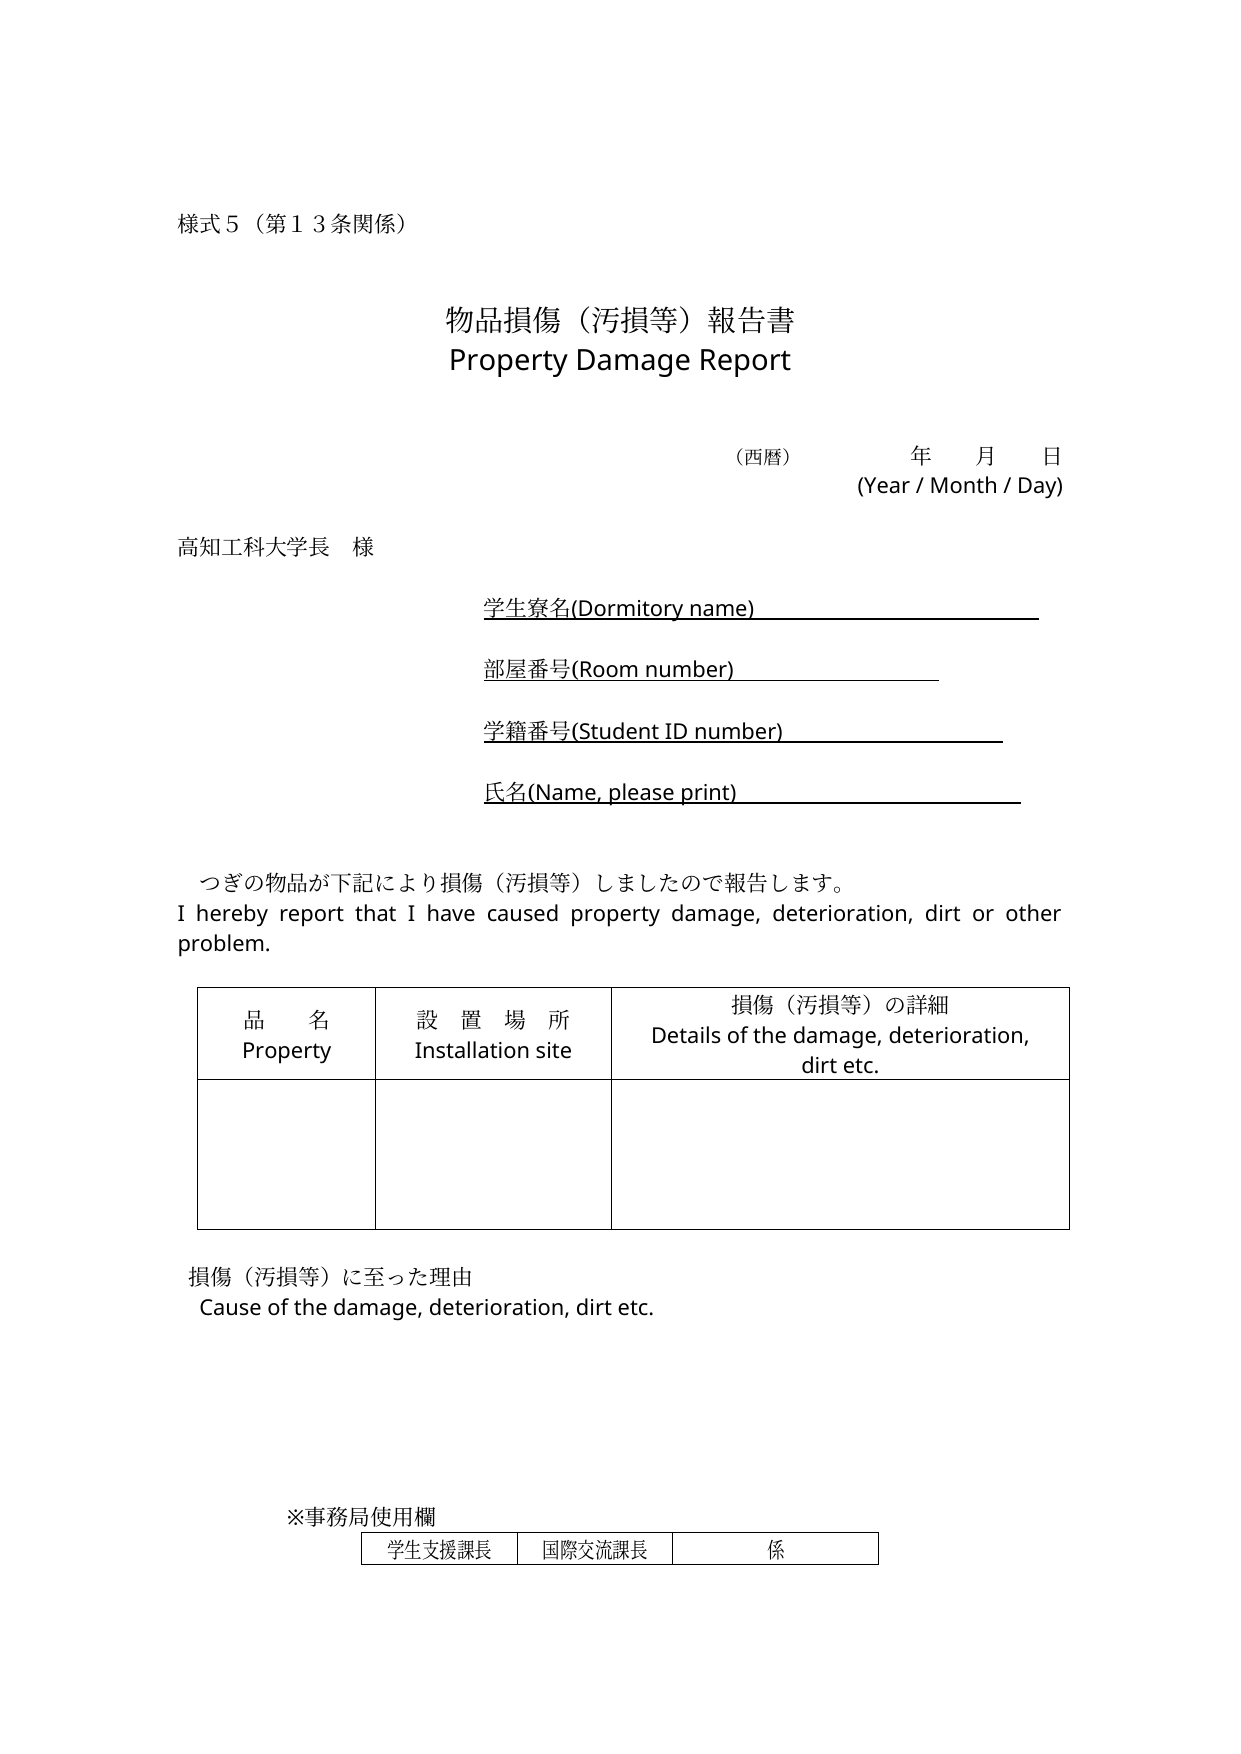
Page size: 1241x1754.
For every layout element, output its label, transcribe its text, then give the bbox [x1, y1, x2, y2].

text 学籍番号(Student ID number) [177, 714, 1063, 746]
text Property Damage Report [177, 340, 1063, 379]
table_header 損傷（汚損等）の詳細 Details of the damage, deterioration, dirt etc. [612, 988, 1069, 1079]
text 高知工科大学長 様 [177, 530, 1063, 561]
text つぎの物品が下記により損傷（汚損等）しましたので報告します。 [177, 866, 1063, 898]
text ※事務局使用欄 [177, 1500, 1063, 1532]
table_header 設 置 場 所 Installation site [376, 988, 611, 1079]
text 部屋番号(Room number) [177, 653, 1063, 684]
text I hereby report that I have caused property damage, deterioration, dirt or other problem. [177, 898, 1063, 957]
text 様式５（第１３条関係） [177, 207, 1063, 238]
table_header 係 [673, 1533, 878, 1564]
text 損傷（汚損等）に至った理由 [177, 1260, 1063, 1292]
text Cause of the damage, deterioration, dirt etc. [177, 1292, 1063, 1321]
text 物品損傷（汚損等）報告書 [177, 298, 1063, 340]
table_header 学生支援課長 [362, 1533, 517, 1564]
text 氏名(Name, please print) [177, 775, 1063, 807]
text （西暦） 年 月 日 [177, 439, 1063, 470]
table_header 品 名 Property [198, 988, 375, 1079]
table_cell [376, 1080, 611, 1229]
table_header 国際交流課長 [518, 1533, 672, 1564]
text (Year / Month / Day) [177, 470, 1063, 500]
table_cell [198, 1080, 375, 1229]
text 学生寮名(Dormitory name) [177, 591, 1063, 623]
table_cell [612, 1080, 1069, 1229]
